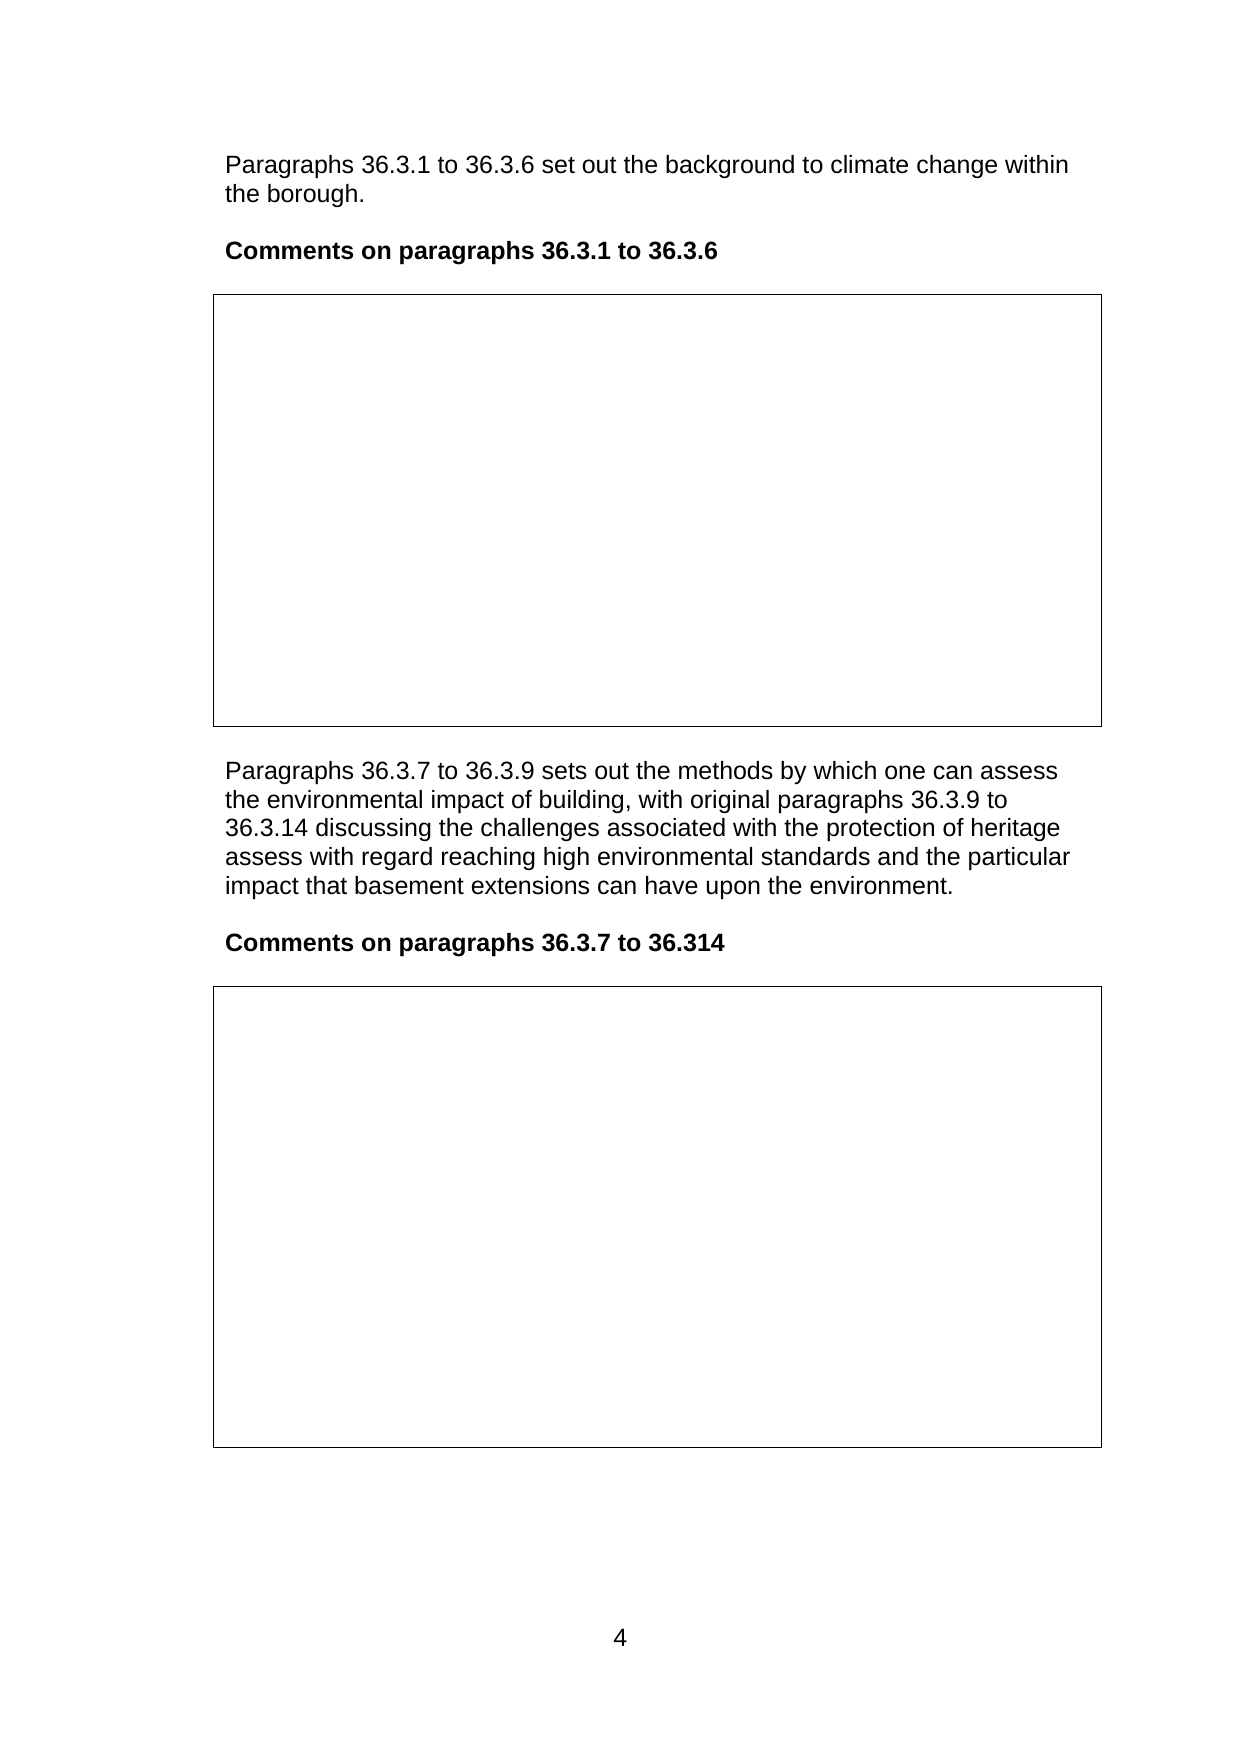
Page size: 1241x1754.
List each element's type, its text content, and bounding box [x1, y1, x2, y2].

list Paragraphs 36.3.7 to 36.3.9 sets out the methods by which one can assess the environmental impact of building, with original paragraphs 36.3.9 to 36.3.14 discussing the challenges associated with the protection of heritage assess with regard reaching high environmental standards and the particular impact that basement extensions can have upon the environment. [225, 756, 1090, 899]
list Comments on paragraphs 36.3.1 to 36.3.6 [225, 236, 1090, 265]
list Paragraphs 36.3.1 to 36.3.6 set out the background to climate change within the borough. [225, 150, 1090, 207]
table_header [214, 987, 1101, 1447]
table_header [214, 295, 1101, 726]
list Comments on paragraphs 36.3.7 to 36.314 [225, 928, 1090, 957]
